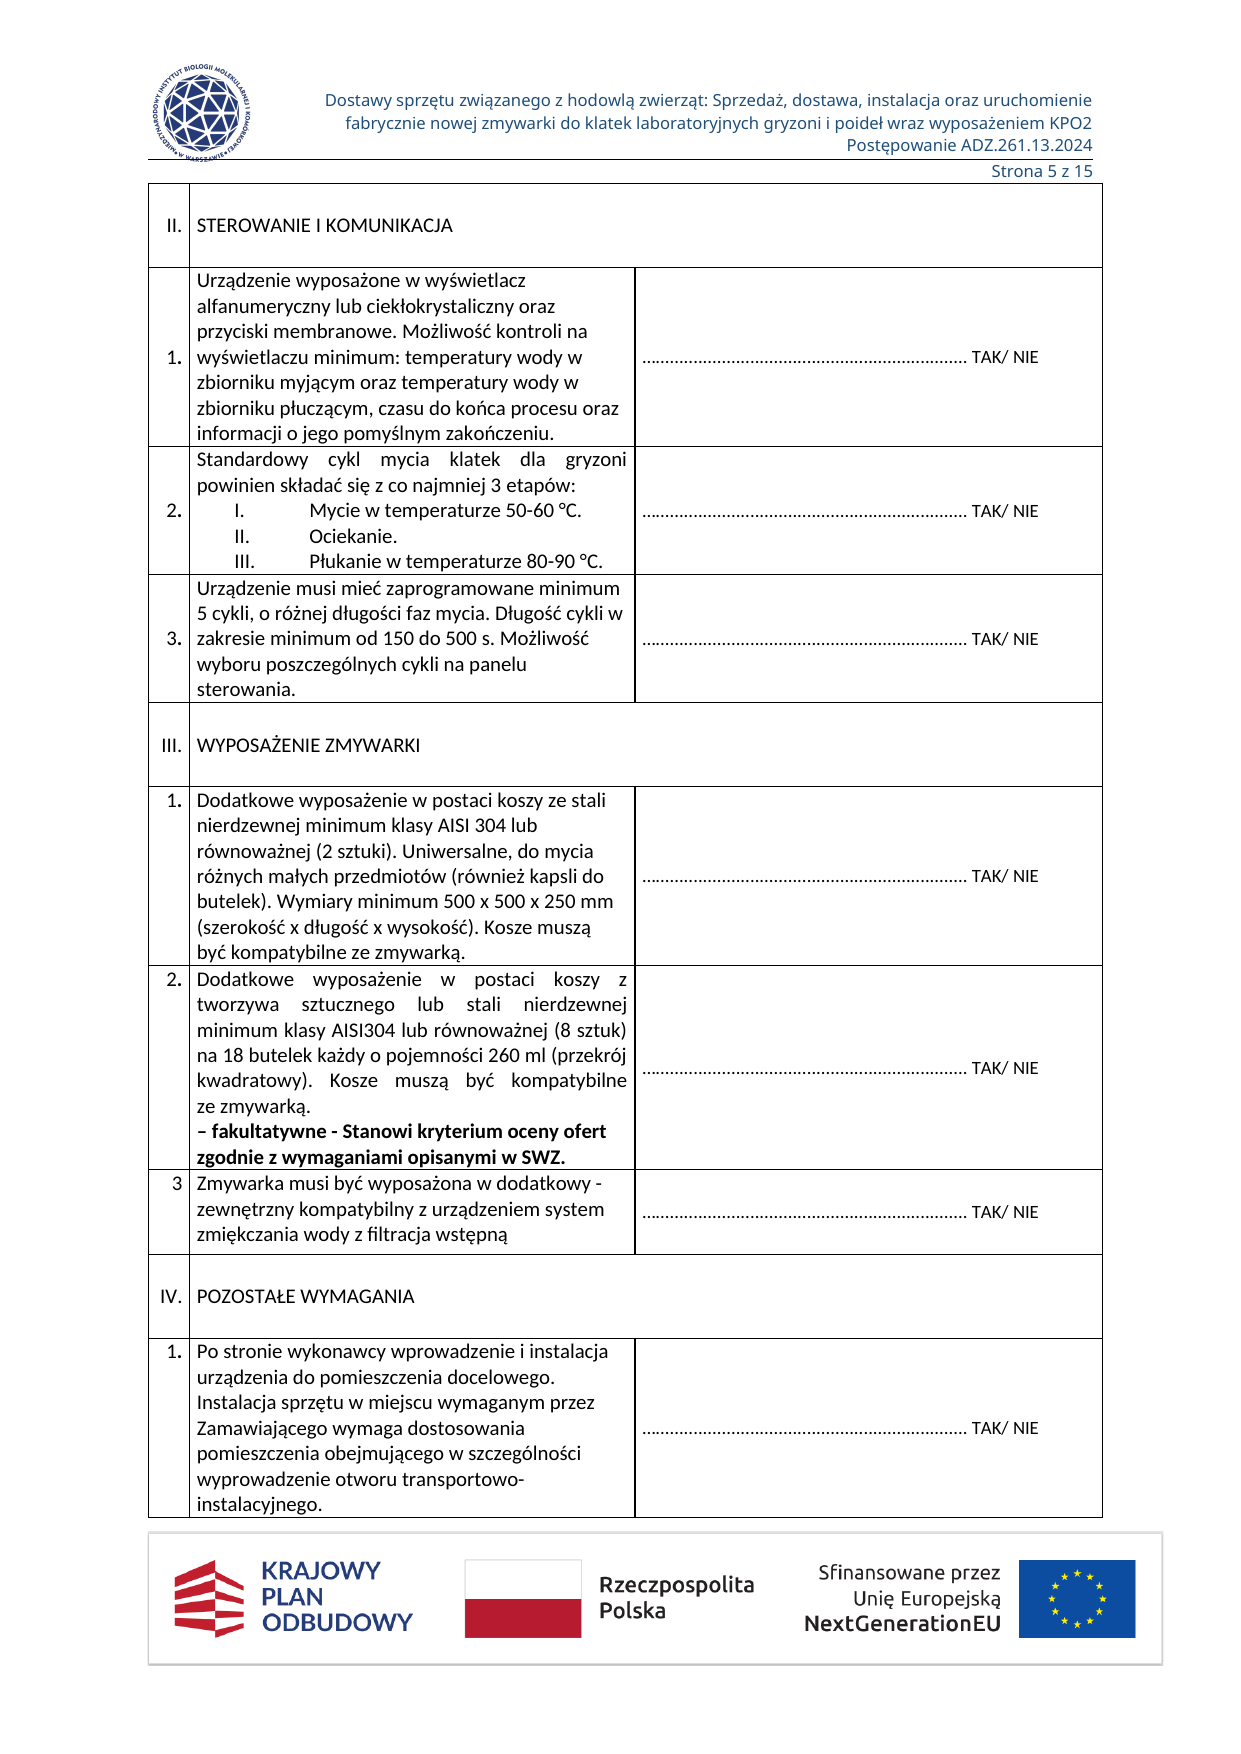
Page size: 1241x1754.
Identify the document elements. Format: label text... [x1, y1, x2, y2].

table_cell Urządzenie musi mieć zaprogramowane minimum 5 cykli, o różnej długości faz mycia. Długość cykli w zakresie minimum od 150 do 500 s. Możliwość wyboru poszczególnych cykli na panelu sterowania. [190, 575, 634, 702]
table_cell Dodatkowe wyposażenie w postaci koszy z tworzywa sztucznego lub stali nierdzewnej minimum klasy AISI304 lub równoważnej (8 sztuk) na 18 butelek każdy o pojemności 260 ml (przekrój kwadratowy). Kosze muszą być kompatybilne ze zmywarką. – fakultatywne - Stanowi kryterium oceny ofert zgodnie z wymaganiami opisanymi w SWZ. [190, 966, 634, 1169]
picture [151, 160, 254, 165]
table_cell ….................................................................. TAK/ NIE [636, 575, 1102, 702]
table_cell ….................................................................. TAK/ NIE [636, 787, 1102, 965]
table_cell Po stronie wykonawcy wprowadzenie i instalacja urządzenia do pomieszczenia docelowego. Instalacja sprzętu w miejscu wymaganym przez Zamawiającego wymaga dostosowania pomieszczenia obejmującego w szczególności wyprowadzenie otworu transportowo-instalacyjnego. [190, 1339, 634, 1517]
table_cell Standardowy cykl mycia klatek dla gryzoni powinien składać się z co najmniej 3 etapów: Mycie w temperaturze 50-60 °C. Ociekanie. Płukanie w temperaturze 80-90 °C. [190, 447, 634, 574]
table_cell ….................................................................. TAK/ NIE [636, 1170, 1102, 1253]
table_cell Zmywarka musi być wyposażona w dodatkowy - zewnętrzny kompatybilny z urządzeniem system zmiękczania wody z filtracja wstępną [190, 1170, 634, 1253]
table_cell 2. [149, 447, 189, 574]
table_cell 1. [149, 1339, 189, 1517]
table_cell ….................................................................. TAK/ NIE [636, 966, 1102, 1169]
table_cell 3 [149, 1170, 189, 1253]
table_cell STEROWANIE I KOMUNIKACJA [190, 184, 1102, 267]
table_cell ….................................................................. TAK/ NIE [636, 1339, 1102, 1517]
table_cell ….................................................................. TAK/ NIE [636, 268, 1102, 446]
table_cell 3. [149, 575, 189, 702]
table_cell 2. [149, 966, 189, 1169]
table_cell II. [149, 184, 189, 267]
table_cell IV. [149, 1255, 189, 1338]
table_cell Dodatkowe wyposażenie w postaci koszy ze stali nierdzewnej minimum klasy AISI 304 lub równoważnej (2 sztuki). Uniwersalne, do mycia różnych małych przedmiotów (również kapsli do butelek). Wymiary minimum 500 x 500 x 250 mm (szerokość x długość x wysokość). Kosze muszą być kompatybilne ze zmywarką. [190, 787, 634, 965]
table_cell 1. [149, 787, 189, 965]
picture [151, 61, 254, 159]
table_cell ….................................................................. TAK/ NIE [636, 447, 1102, 574]
table_cell 1. [149, 268, 189, 446]
table_cell III. [149, 703, 189, 786]
picture [147, 1531, 1164, 1666]
table_cell WYPOSAŻENIE ZMYWARKI [190, 703, 1102, 786]
table_cell Urządzenie wyposażone w wyświetlacz alfanumeryczny lub ciekłokrystaliczny oraz przyciski membranowe. Możliwość kontroli na wyświetlaczu minimum: temperatury wody w zbiorniku myjącym oraz temperatury wody w zbiorniku płuczącym, czasu do końca procesu oraz informacji o jego pomyślnym zakończeniu. [190, 268, 634, 446]
table_cell POZOSTAŁE WYMAGANIA [190, 1255, 1102, 1338]
